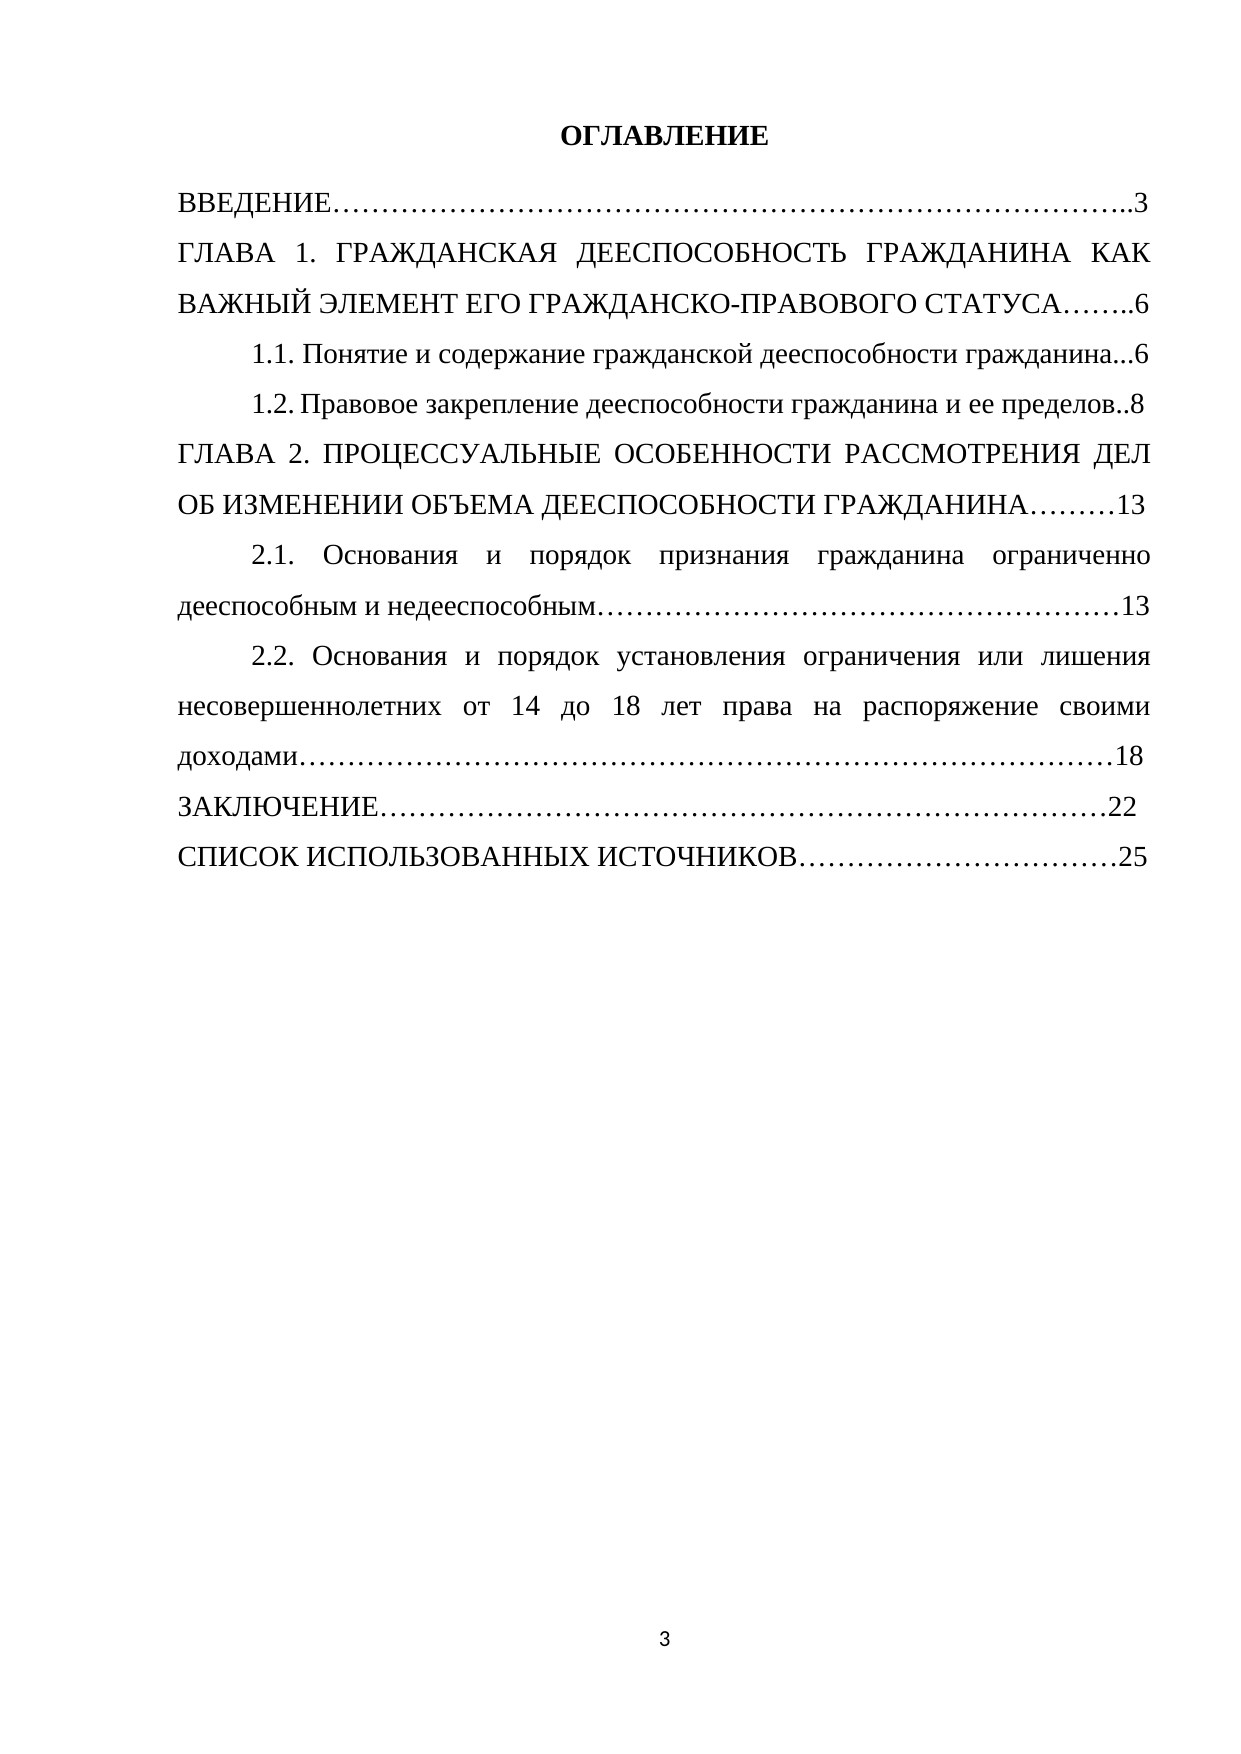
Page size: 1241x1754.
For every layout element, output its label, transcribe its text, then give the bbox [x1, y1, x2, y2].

text 2.2. Основания и порядок установления ограничения или лишения несовершеннолетних от 14 до 18 лет права на распоряжение своими доходами…………………………………………………………………………18 [177, 638, 1152, 772]
text ОГЛАВЛЕНИЕ [177, 118, 1152, 152]
text 1.2. Правовое закрепление дееспособности гражданина и ее пределов..8 [177, 386, 1152, 420]
text 1.1. Понятие и содержание гражданской дееспособности гражданина...6 [177, 336, 1152, 369]
text ГЛАВА 1. ГРАЖДАНСКАЯ ДЕЕСПОСОБНОСТЬ ГРАЖДАНИНА КАК ВАЖНЫЙ ЭЛЕМЕНТ ЕГО ГРАЖДАНСКО-ПРАВОВОГО СТАТУСА……..6 [177, 235, 1152, 319]
text ГЛАВА 2. ПРОЦЕССУАЛЬНЫЕ ОСОБЕННОСТИ РАССМОТРЕНИЯ ДЕЛ ОБ ИЗМЕНЕНИИ ОБЪЕМА ДЕЕСПОСОБНОСТИ ГРАЖДАНИНА………13 [177, 437, 1152, 521]
text ВВЕДЕНИЕ………………………………………………………………………..3 [177, 185, 1152, 219]
text ЗАКЛЮЧЕНИЕ…………………………………………………………………22 [177, 789, 1152, 822]
text СПИСОК ИСПОЛЬЗОВАННЫХ ИСТОЧНИКОВ……………………………25 [177, 839, 1152, 873]
text 2.1. Основания и порядок признания гражданина ограниченно дееспособным и недееспособным………………………………………………13 [177, 537, 1152, 621]
